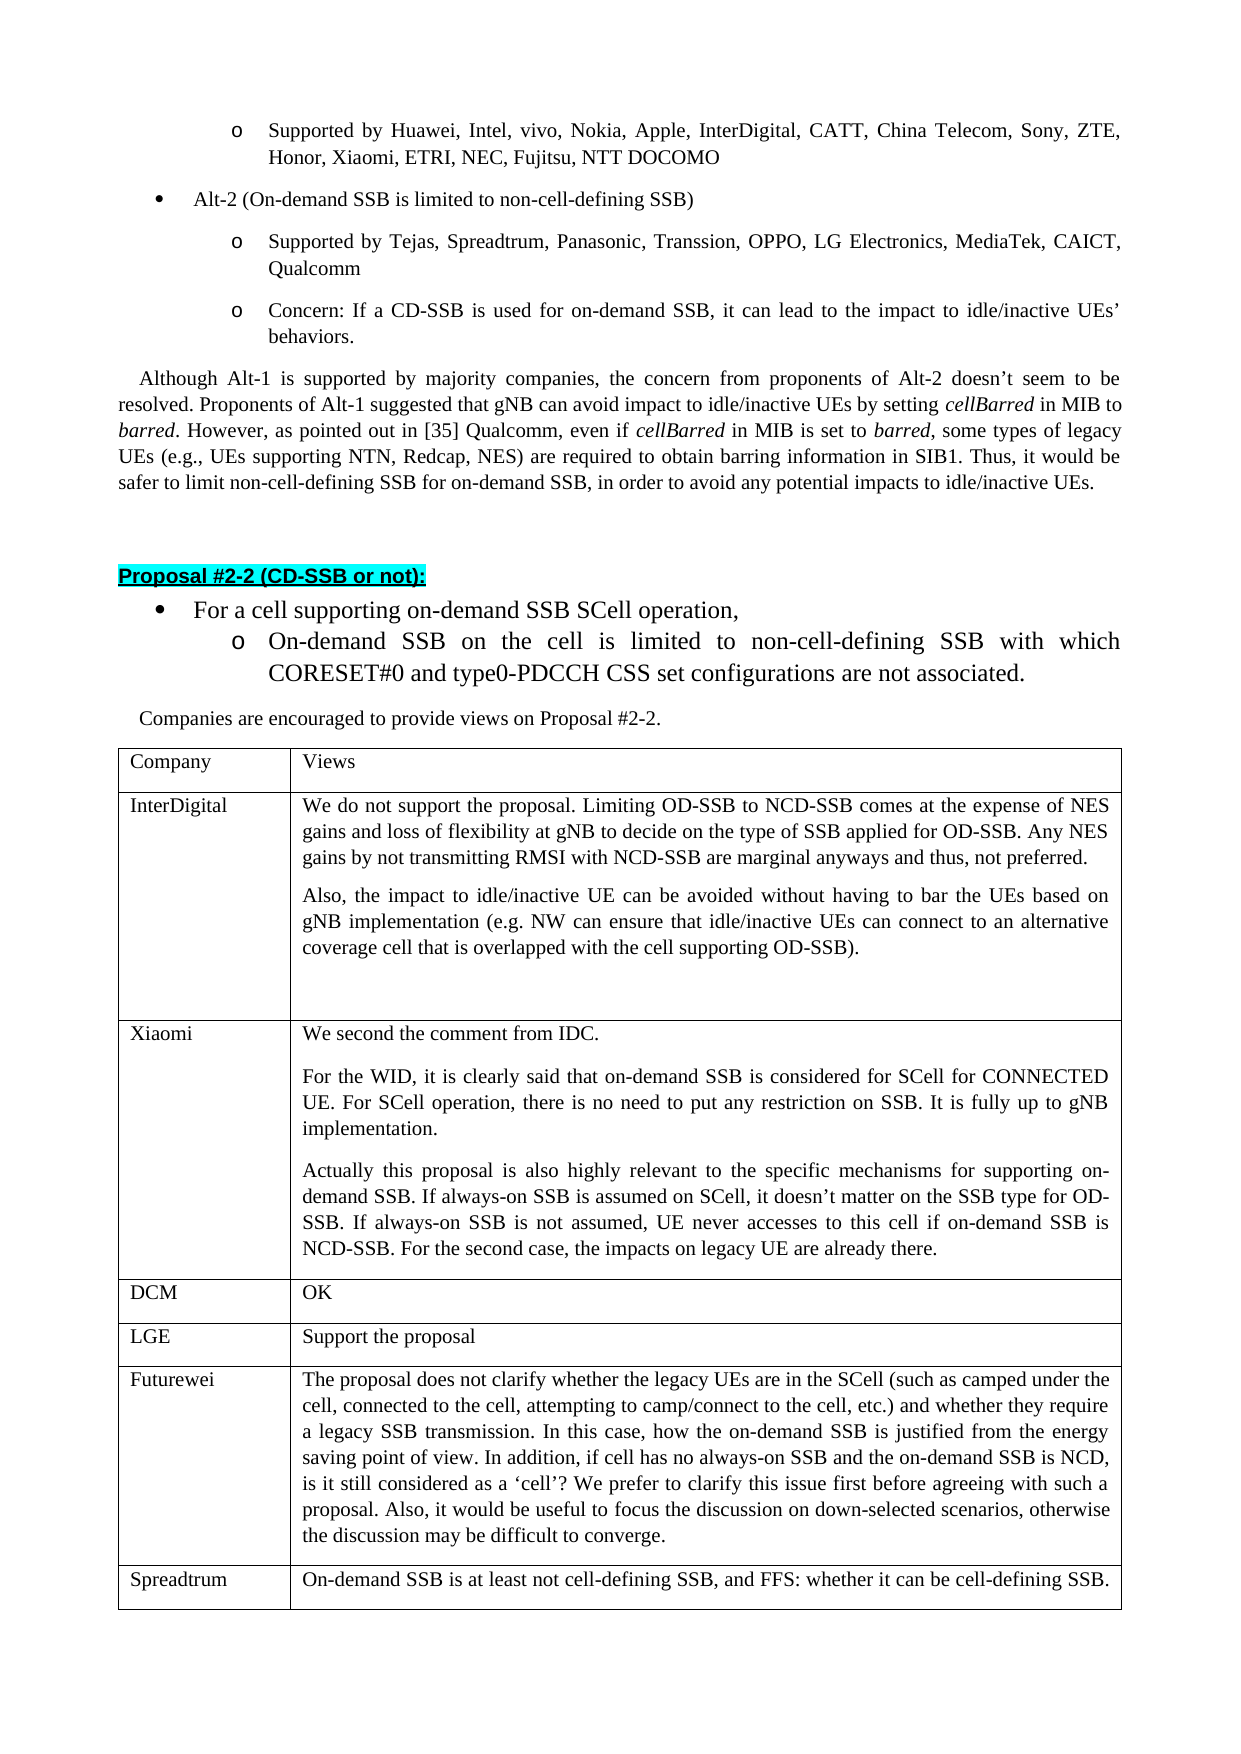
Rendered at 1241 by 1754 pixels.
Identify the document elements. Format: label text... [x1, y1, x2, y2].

table_cell DCM [119, 1280, 290, 1322]
subtitle Proposal #2-2 (CD-SSB or not): [118, 563, 1122, 587]
list Supported by Huawei, Intel, vivo, Nokia, Apple, InterDigital, CATT, China Telecom, Sony, ZTE, Honor, Xiaomi, ETRI, NEC, Fujitsu, NTT DOCOMO [231, 118, 1122, 169]
table_cell Xiaomi [119, 1021, 290, 1279]
table_cell LGE [119, 1324, 290, 1366]
list Concern: If a CD-SSB is used for on-demand SSB, it can lead to the impact to idle/inactive UEs’ behaviors. [231, 297, 1122, 348]
text Although Alt-1 is supported by majority companies, the concern from proponents of Alt-2 doesn’t seem to be resolved. Proponents of Alt-1 suggested that gNB can avoid impact to idle/inactive UEs by setting cellBarred in MIB to barred. However, as pointed out in [35] Qualcomm, even if cellBarred in MIB is set to barred, some types of legacy UEs (e.g., UEs supporting NTN, Redcap, NES) are required to obtain barring information in SIB1. Thus, it would be safer to limit non-cell-defining SSB for on-demand SSB, in order to avoid any potential impacts to idle/inactive UEs. [118, 366, 1122, 494]
text Companies are encouraged to provide views on Proposal #2-2. [118, 706, 1122, 730]
table_cell We do not support the proposal. Limiting OD-SSB to NCD-SSB comes at the expense of NES gains and loss of flexibility at gNB to decide on the type of SSB applied for OD-SSB. Any NES gains by not transmitting RMSI with NCD-SSB are marginal anyways and thus, not preferred. Also, the impact to idle/inactive UE can be avoided without having to bar the UEs based on gNB implementation (e.g. NW can ensure that idle/inactive UEs can connect to an alternative coverage cell that is overlapped with the cell supporting OD-SSB). [291, 793, 1121, 1020]
table_cell Futurewei [119, 1367, 290, 1565]
table_cell We second the comment from IDC. For the WID, it is clearly said that on-demand SSB is considered for SCell for CONNECTED UE. For SCell operation, there is no need to put any restriction on SSB. It is fully up to gNB implementation. Actually this proposal is also highly relevant to the specific mechanisms for supporting on-demand SSB. If always-on SSB is assumed on SCell, it doesn’t matter on the SSB type for OD-SSB. If always-on SSB is not assumed, UE never accesses to this cell if on-demand SSB is NCD-SSB. For the second case, the impacts on legacy UE are already there. [291, 1021, 1121, 1279]
table_cell Support the proposal [291, 1324, 1121, 1366]
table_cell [291, 1566, 1121, 1609]
list Supported by Tejas, Spreadtrum, Panasonic, Transsion, OPPO, LG Electronics, MediaTek, CAICT, Qualcomm [231, 229, 1122, 280]
table_header Company [119, 749, 290, 792]
table_header Views [291, 749, 1121, 792]
table_cell OK [291, 1280, 1121, 1322]
list Alt-2 (On-demand SSB is limited to non-cell-defining SSB) [156, 187, 1122, 211]
table_cell Spreadtrum [119, 1566, 290, 1609]
table_cell InterDigital [119, 793, 290, 1020]
list On-demand SSB on the cell is limited to non-cell-defining SSB with which CORESET#0 and type0-PDCCH CSS set configurations are not associated. [231, 626, 1122, 687]
table_cell The proposal does not clarify whether the legacy UEs are in the SCell (such as camped under the cell, connected to the cell, attempting to camp/connect to the cell, etc.) and whether they require a legacy SSB transmission. In this case, how the on-demand SSB is justified from the energy saving point of view. In addition, if cell has no always-on SSB and the on-demand SSB is NCD, is it still considered as a ‘cell’? We prefer to clarify this issue first before agreeing with such a proposal. Also, it would be useful to focus the discussion on down-selected scenarios, otherwise the discussion may be difficult to converge. [291, 1367, 1121, 1565]
list For a cell supporting on-demand SSB SCell operation, [156, 596, 1122, 624]
